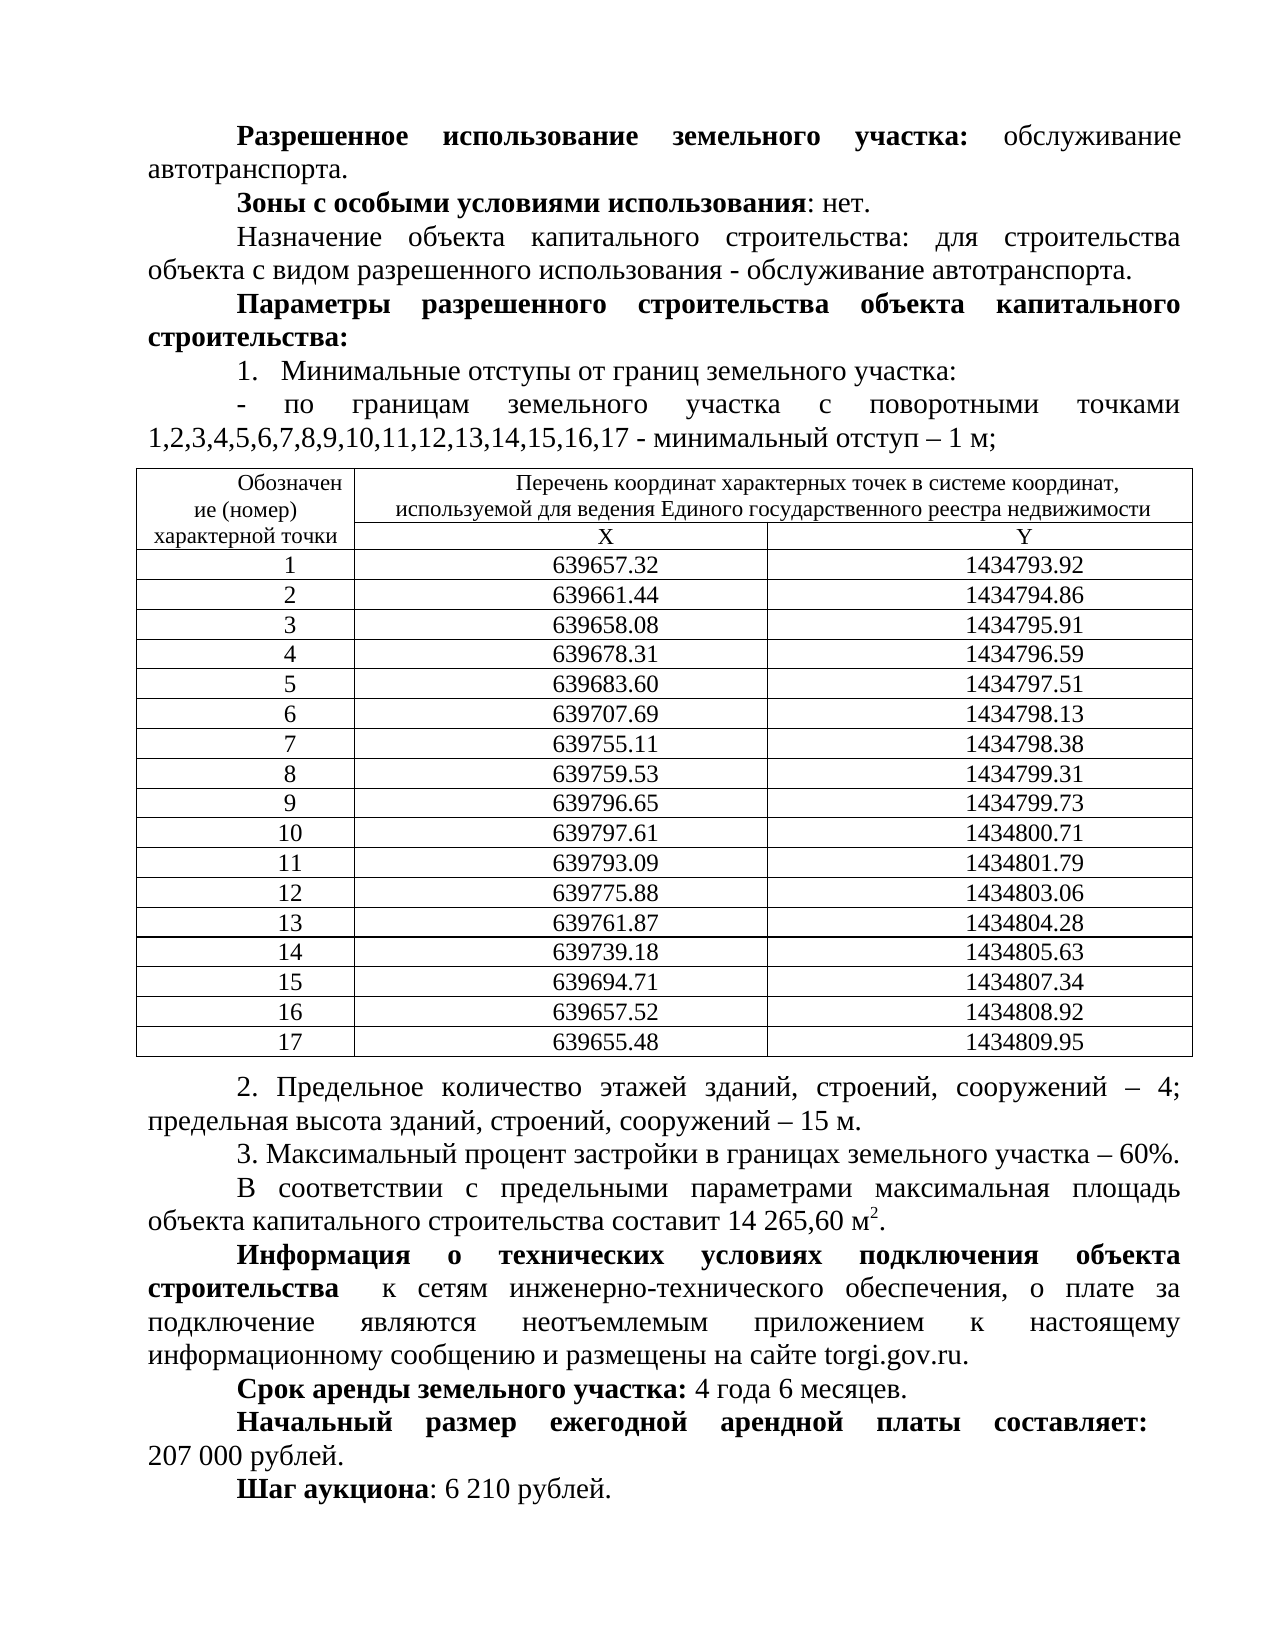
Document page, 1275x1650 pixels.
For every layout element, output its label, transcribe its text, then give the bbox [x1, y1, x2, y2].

text Разрешенное использование земельного участка: обслуживание автотранспорта. [148, 118, 1181, 185]
table_cell 10 [137, 818, 354, 847]
text В соответствии с предельными параметрами максимальная площадь объекта капитального строительства составит 14 265,60 м2. [148, 1170, 1181, 1237]
table_cell 1434795.91 [768, 610, 1192, 638]
table_cell 639797.61 [355, 818, 767, 847]
table_cell 1434805.63 [768, 938, 1192, 966]
table_header Перечень координат характерных точек в системе координат, используемой для ведения Единого государственного реестра недвижимости [355, 469, 1192, 522]
table_cell 1434794.86 [768, 580, 1192, 609]
list - по границам земельного участка с поворотными точками 1,2,3,4,5,6,7,8,9,10,11,12,13,14,15,16,17 - минимальный отступ – 1 м; [148, 386, 1181, 453]
table_cell 639793.09 [355, 848, 767, 877]
text Назначение объекта капитального строительства: для строительства объекта с видом разрешенного использования - обслуживание автотранспорта. [148, 219, 1181, 286]
table_cell 1434801.79 [768, 848, 1192, 877]
table_cell 12 [137, 878, 354, 907]
table_cell 1 [137, 550, 354, 579]
table_cell 3 [137, 610, 354, 638]
table_cell 639775.88 [355, 878, 767, 907]
text 3. Максимальный процент застройки в границах земельного участка – 60%. [148, 1136, 1181, 1170]
table_cell X [355, 523, 767, 549]
text 2. Предельное количество этажей зданий, строений, сооружений – 4; предельная высота зданий, строений, сооружений – 15 м. [148, 1069, 1181, 1136]
table_cell 639678.31 [355, 640, 767, 668]
table_cell 15 [137, 967, 354, 996]
table_cell 1434793.92 [768, 550, 1192, 579]
table_cell 1434807.34 [768, 967, 1192, 996]
table_cell 639761.87 [355, 908, 767, 936]
table_cell 5 [137, 669, 354, 698]
table_cell 4 [137, 640, 354, 668]
table_cell 639658.08 [355, 610, 767, 638]
list Минимальные отступы от границ земельного участка: [236, 353, 1181, 386]
table_cell 639739.18 [355, 938, 767, 966]
table_cell 11 [137, 848, 354, 877]
table_cell 14 [137, 938, 354, 966]
table_cell 1434797.51 [768, 669, 1192, 698]
table_cell 639657.52 [355, 997, 767, 1026]
table_cell 1434804.28 [768, 908, 1192, 936]
table_cell 639655.48 [355, 1027, 767, 1056]
table_cell 13 [137, 908, 354, 936]
table_cell 16 [137, 997, 354, 1026]
text Параметры разрешенного строительства объекта капитального строительства: [148, 286, 1181, 353]
table_cell Y [768, 523, 1192, 549]
table_cell 639683.60 [355, 669, 767, 698]
table_cell 639796.65 [355, 789, 767, 817]
table_cell 1434808.92 [768, 997, 1192, 1026]
text Информация о технических условиях подключения объекта строительства к сетям инженерно-технического обеспечения, о плате за подключение являются неотъемлемым приложением к настоящему информационному сообщению и размещены на сайте torgi.gov.ru. [148, 1237, 1181, 1371]
text Зоны с особыми условиями использования: нет. [148, 185, 1181, 219]
table_cell 639694.71 [355, 967, 767, 996]
table_cell 7 [137, 729, 354, 758]
table_cell 1434796.59 [768, 640, 1192, 668]
table_cell 1434799.73 [768, 789, 1192, 817]
table_cell 1434799.31 [768, 759, 1192, 787]
text Срок аренды земельного участка: 4 года 6 месяцев. [148, 1371, 1181, 1404]
table_header Обозначение (номер) характерной точки [137, 469, 354, 549]
table_cell 1434798.13 [768, 699, 1192, 728]
table_cell 9 [137, 789, 354, 817]
table_cell 639661.44 [355, 580, 767, 609]
table_cell 17 [137, 1027, 354, 1056]
table_cell 6 [137, 699, 354, 728]
table_cell 639755.11 [355, 729, 767, 758]
table_cell 639707.69 [355, 699, 767, 728]
table_cell 1434800.71 [768, 818, 1192, 847]
table_cell 8 [137, 759, 354, 787]
table_cell 639657.32 [355, 550, 767, 579]
text Шаг аукциона: 6 210 рублей. [148, 1472, 1181, 1505]
table_cell 1434809.95 [768, 1027, 1192, 1056]
table_cell 639759.53 [355, 759, 767, 787]
text Начальный размер ежегодной арендной платы составляет: 207 000 рублей. [148, 1404, 1181, 1472]
table_cell 1434798.38 [768, 729, 1192, 758]
table_cell 2 [137, 580, 354, 609]
table_cell 1434803.06 [768, 878, 1192, 907]
